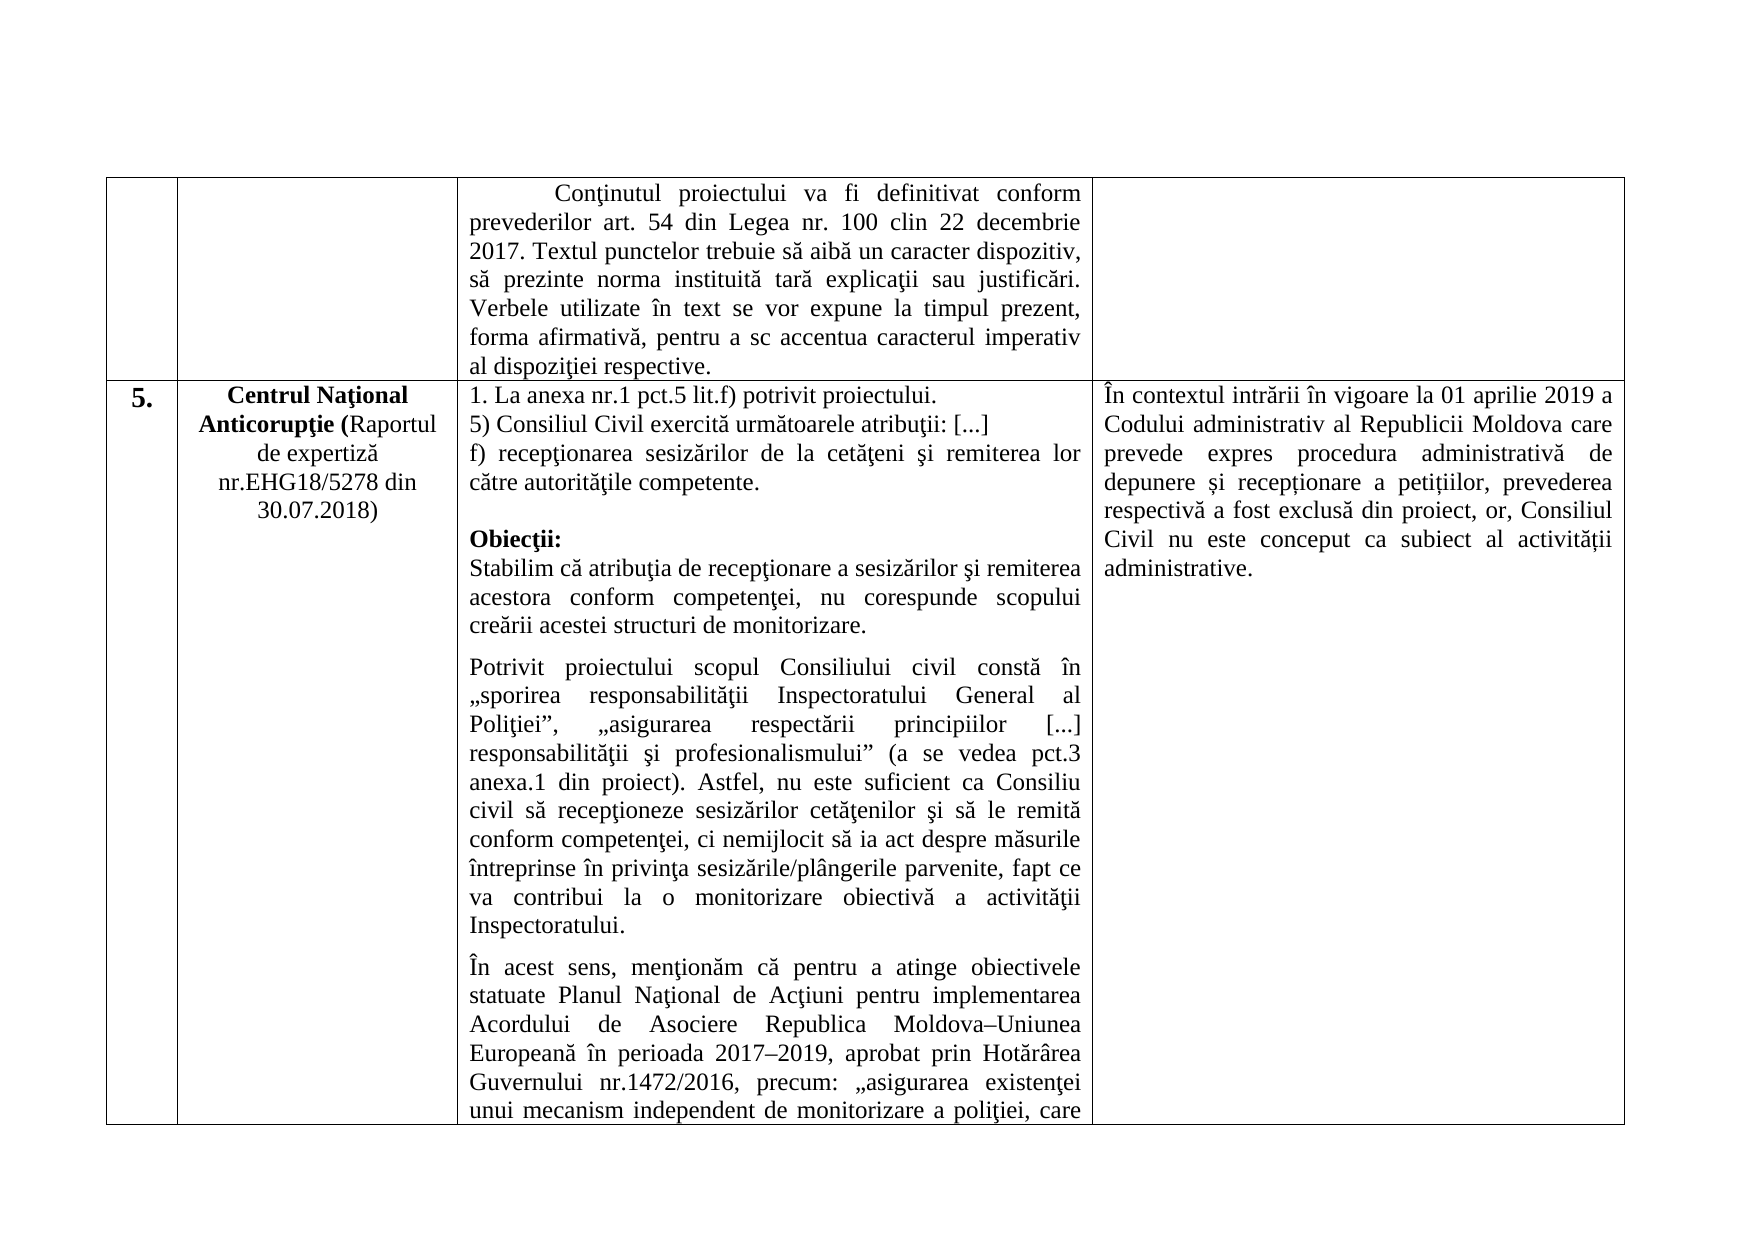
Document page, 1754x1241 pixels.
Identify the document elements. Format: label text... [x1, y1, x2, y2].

table_cell [178, 178, 457, 379]
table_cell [1093, 178, 1624, 379]
table_cell [107, 178, 177, 379]
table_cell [178, 381, 457, 1124]
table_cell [1093, 381, 1624, 1124]
table_cell 5. [107, 381, 177, 1124]
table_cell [458, 381, 1092, 1124]
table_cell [458, 178, 1092, 379]
